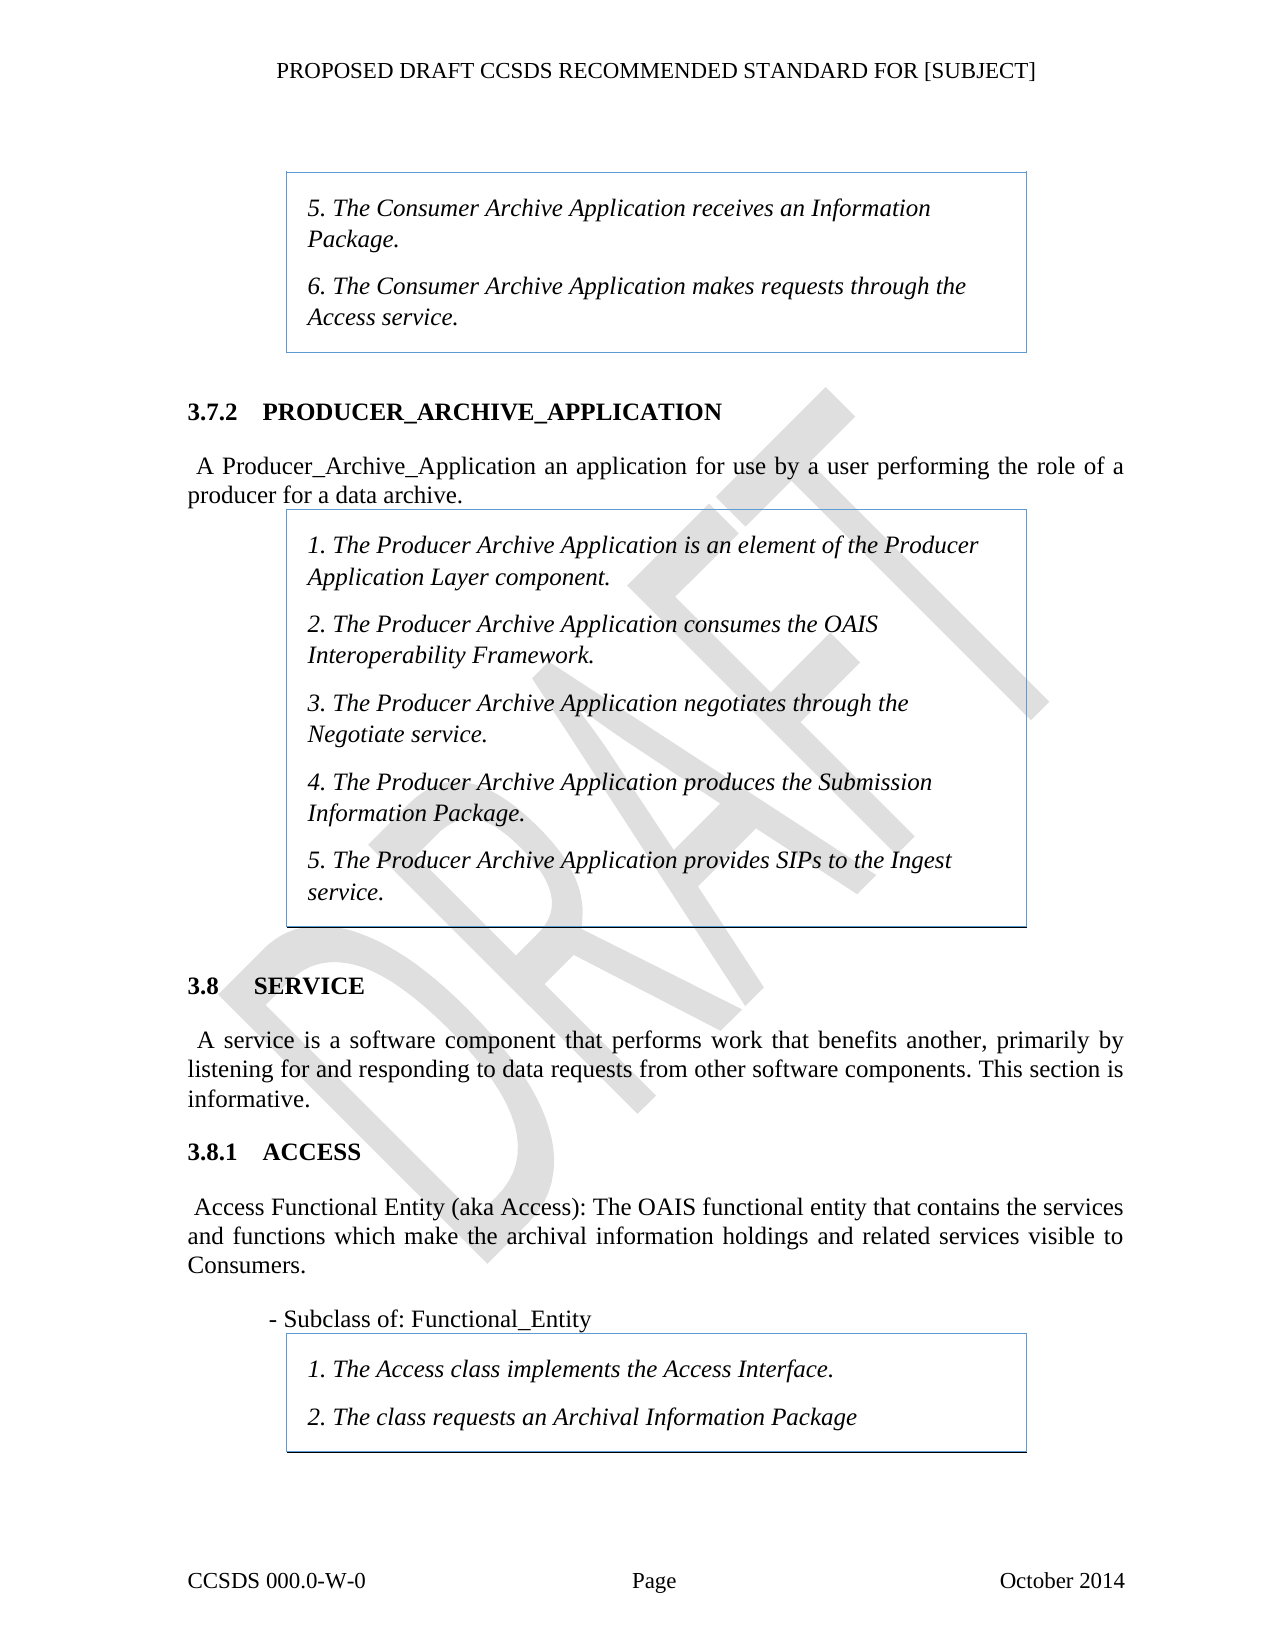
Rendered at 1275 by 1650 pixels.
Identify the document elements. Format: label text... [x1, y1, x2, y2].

text 6. The Consumer Archive Application makes requests through the Access service. [287, 250, 1026, 352]
text 3. The Producer Archive Application negotiates through the Negotiate service. [287, 667, 1026, 745]
text 2. The class requests an Archival Information Package [287, 1381, 1026, 1451]
text 5. The Producer Archive Application provides SIPs to the Ingest service. [287, 824, 1026, 926]
subtitle Service [187, 971, 1125, 1000]
text 1. The Producer Archive Application is an element of the Producer Application Layer component. [287, 510, 1026, 588]
text A service is a software component that performs work that benefits another, primarily by listening for and responding to data requests from other software components. This section is informative. [187, 1025, 1125, 1112]
text A Producer_Archive_Application an application for use by a user performing the role of a producer for a data archive. [187, 451, 1125, 509]
subtitle Producer_Archive_Application [187, 397, 1125, 426]
text Access Functional Entity (aka Access): The OAIS functional entity that contains the services and functions which make the archival information holdings and related services visible to Consumers. [187, 1191, 1125, 1279]
text 2. The Producer Archive Application consumes the OAIS Interoperability Framework. [287, 588, 1026, 667]
text 5. The Consumer Archive Application receives an Information Package. [287, 173, 1026, 250]
subtitle Access [187, 1137, 1125, 1166]
text 4. The Producer Archive Application produces the Submission Information Package. [287, 745, 1026, 824]
text 1. The Access class implements the Access Interface. [287, 1334, 1026, 1381]
text - Subclass of: Functional_Entity [187, 1304, 1125, 1333]
